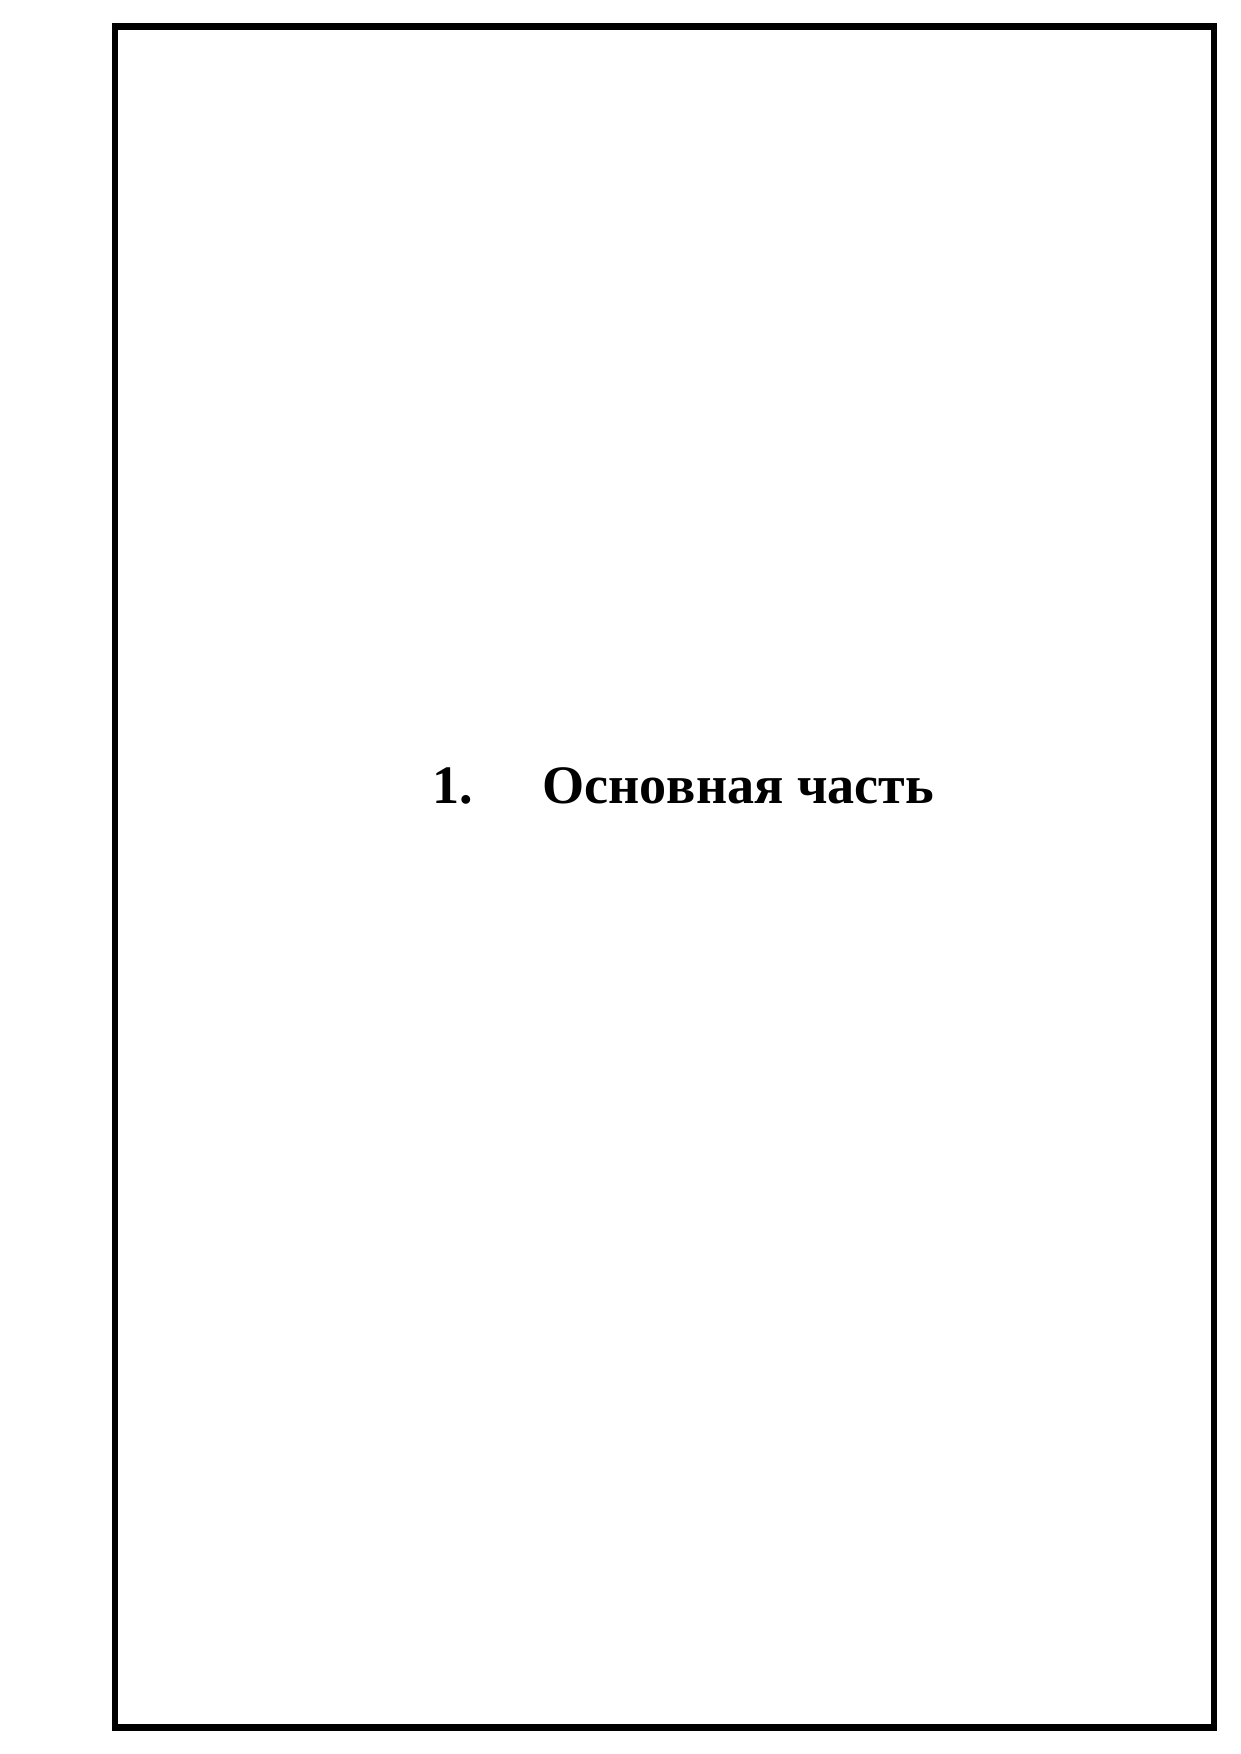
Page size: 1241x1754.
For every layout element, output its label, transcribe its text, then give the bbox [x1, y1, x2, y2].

list Основная часть [156, 753, 1211, 816]
